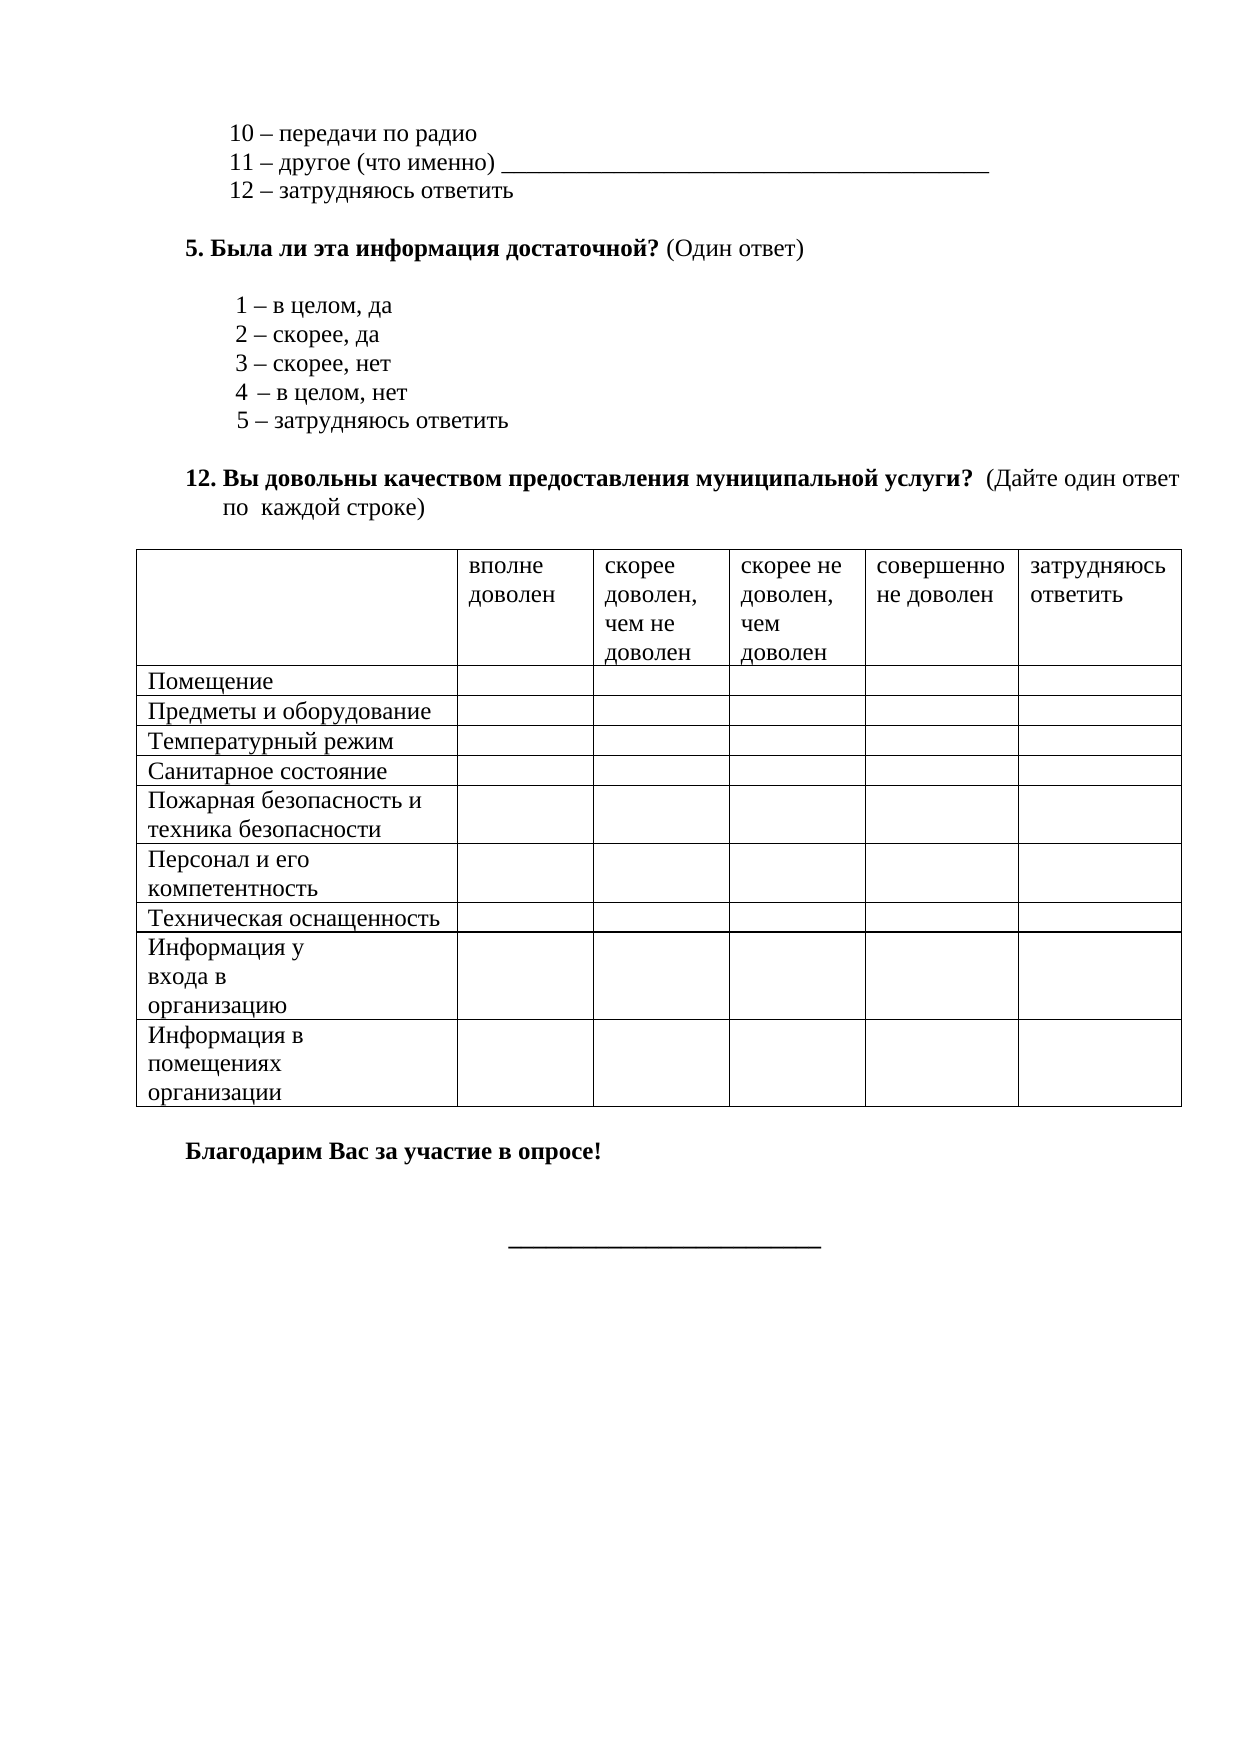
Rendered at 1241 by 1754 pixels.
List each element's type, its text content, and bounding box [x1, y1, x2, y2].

table_cell [458, 786, 593, 843]
text 12 – затрудняюсь ответить [148, 176, 1181, 204]
table_cell [458, 933, 593, 1019]
table_header вполне доволен [458, 550, 593, 665]
table_cell Информация у входа в организацию [137, 933, 457, 1019]
table_cell [458, 726, 593, 755]
table_cell [730, 903, 865, 931]
table_cell Техническая оснащенность [137, 903, 457, 931]
table_cell [594, 933, 729, 1019]
table_cell [594, 696, 729, 725]
table_cell [866, 933, 1018, 1019]
table_cell [1019, 786, 1181, 843]
table_cell [866, 726, 1018, 755]
text 1 – в целом, да [148, 291, 1181, 319]
table_cell [730, 666, 865, 695]
table_cell [1019, 844, 1181, 902]
table_cell [866, 786, 1018, 843]
table_cell [1019, 666, 1181, 695]
table_cell [458, 696, 593, 725]
table_cell Пожарная безопасность и техника безопасности [137, 786, 457, 843]
table_cell Информация в помещениях организации [137, 1020, 457, 1106]
text _________________________ [148, 1222, 1181, 1251]
table_cell Температурный режим [137, 726, 457, 755]
table_cell Помещение [137, 666, 457, 695]
text 10 – передачи по радио [148, 118, 1181, 147]
table_cell [1019, 756, 1181, 784]
table_cell [866, 666, 1018, 695]
table_cell [594, 903, 729, 931]
table_cell [594, 786, 729, 843]
table_cell Персонал и его компетентность [137, 844, 457, 902]
table_cell [730, 1020, 865, 1106]
table_cell [594, 756, 729, 784]
table_cell [458, 844, 593, 902]
table_cell [730, 786, 865, 843]
table_header [137, 550, 457, 665]
table_header скорее доволен, чем не доволен [594, 550, 729, 665]
table_header скорее не доволен, чем доволен [730, 550, 865, 665]
table_cell [1019, 903, 1181, 931]
table_cell [866, 756, 1018, 784]
list – в целом, нет [235, 377, 1181, 406]
table_cell [866, 844, 1018, 902]
table_cell [730, 696, 865, 725]
table_cell Санитарное состояние [137, 756, 457, 784]
list Вы довольны качеством предоставления муниципальной услуги? (Дайте один ответ по каждой строке) [185, 463, 1181, 521]
table_cell [866, 1020, 1018, 1106]
table_cell [594, 1020, 729, 1106]
table_cell Предметы и оборудование [137, 696, 457, 725]
table_cell [594, 726, 729, 755]
table_header затрудняюсь ответить [1019, 550, 1181, 665]
table_cell [458, 666, 593, 695]
text 5 – затрудняюсь ответить [148, 406, 1181, 434]
table_cell [594, 666, 729, 695]
table_cell [458, 1020, 593, 1106]
text 5. Была ли эта информация достаточной? (Один ответ) [148, 233, 1181, 262]
table_cell [730, 756, 865, 784]
text 2 – скорее, да [148, 319, 1181, 348]
table_cell [866, 903, 1018, 931]
table_cell [730, 726, 865, 755]
table_header совершенно не доволен [866, 550, 1018, 665]
table_cell [866, 696, 1018, 725]
table_cell [1019, 933, 1181, 1019]
table_cell [1019, 1020, 1181, 1106]
table_cell [730, 933, 865, 1019]
text 3 – скорее, нет [148, 348, 1181, 377]
text Благодарим Вас за участие в опросе! [148, 1136, 1181, 1164]
table_cell [730, 844, 865, 902]
table_cell [1019, 696, 1181, 725]
text 11 – другое (что именно) _______________________________________ [148, 147, 1181, 176]
table_cell [458, 903, 593, 931]
table_cell [594, 844, 729, 902]
table_cell [1019, 726, 1181, 755]
table_cell [458, 756, 593, 784]
